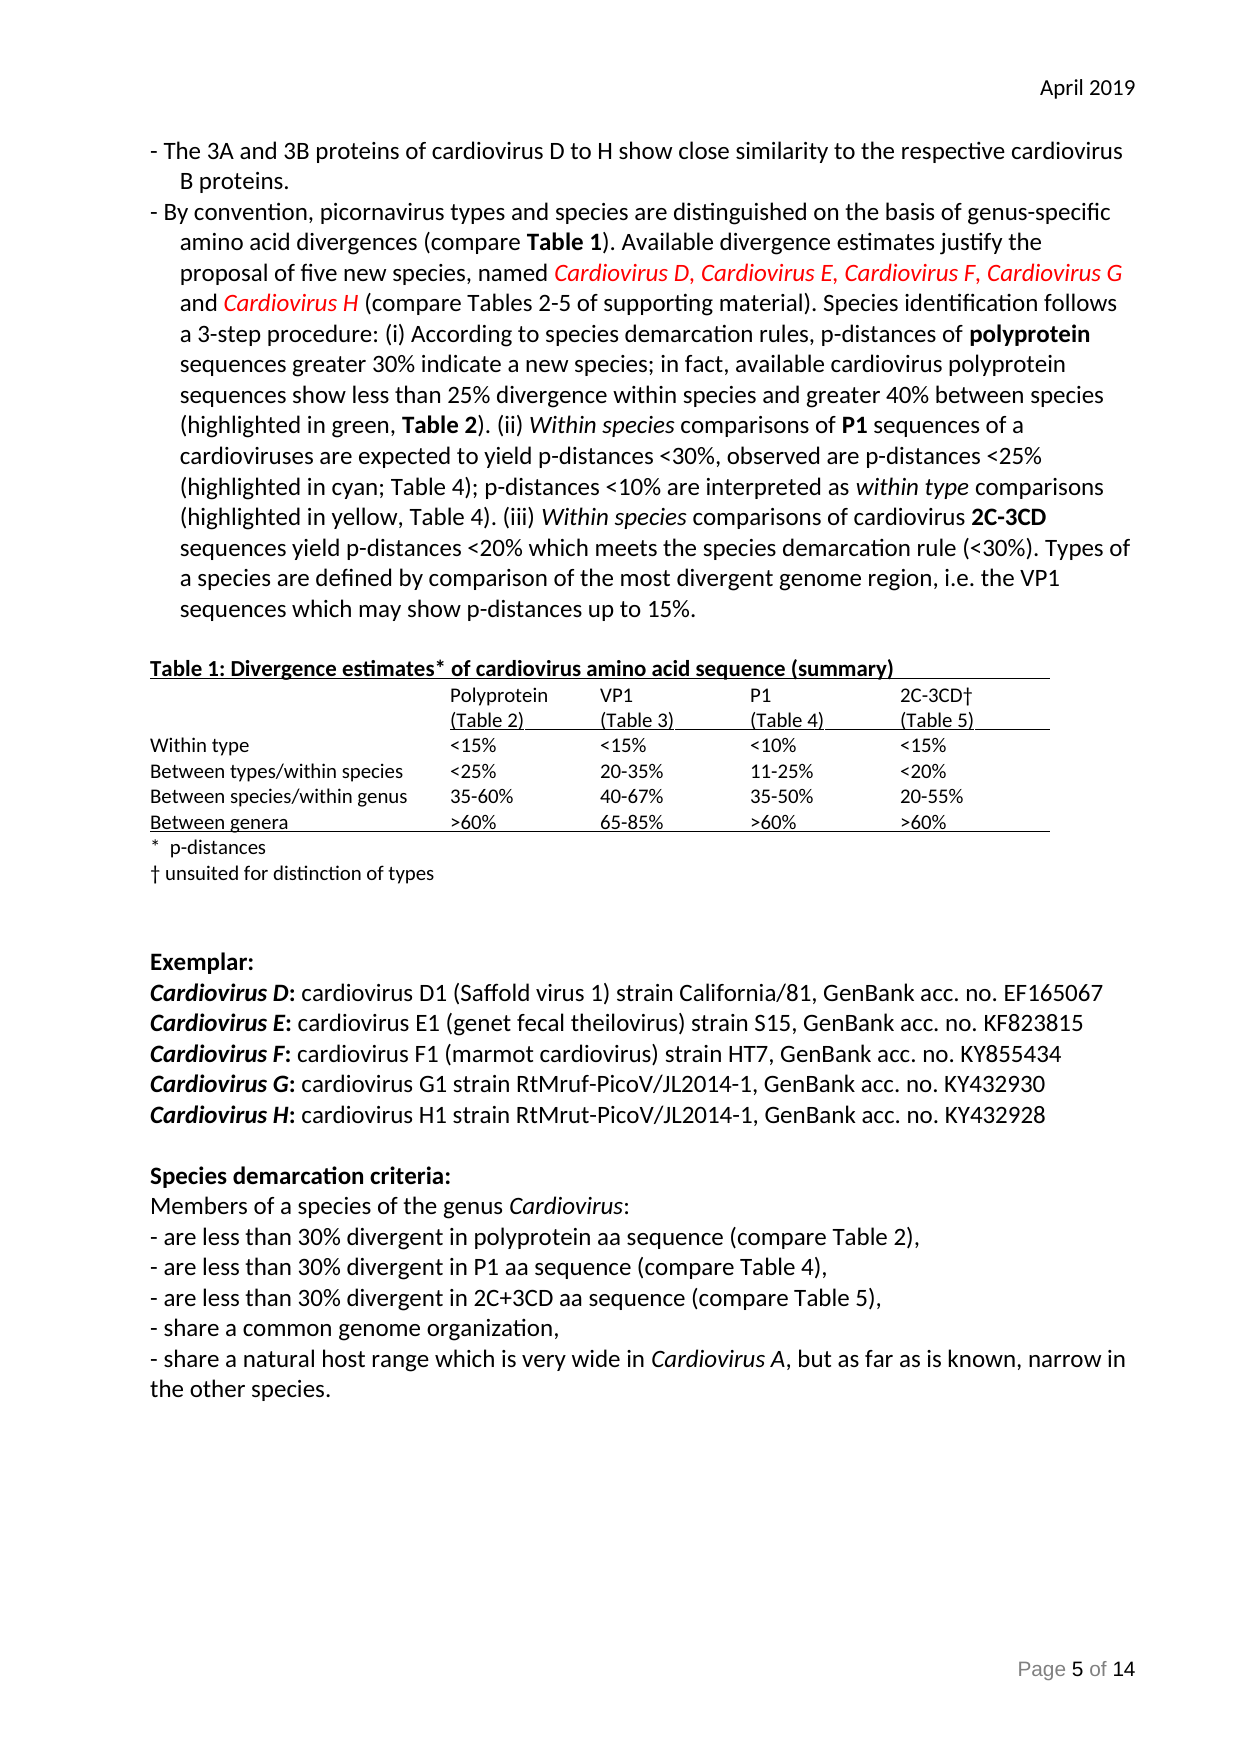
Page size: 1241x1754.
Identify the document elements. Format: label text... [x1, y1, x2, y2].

text Between genera >60% 65-85% >60% >60% [150, 809, 1135, 834]
text Within type <15% <15% <10% <15% [150, 733, 1135, 758]
text Between species/within genus 35-60% 40-67% 35-50% 20-55% [150, 783, 1135, 809]
text - share a common genome organization, [150, 1312, 1135, 1343]
text Cardiovirus H: cardiovirus H1 strain RtMrut-PicoV/JL2014-1, GenBank acc. no. KY432928 [150, 1099, 1135, 1129]
text Cardiovirus D: cardiovirus D1 (Saffold virus 1) strain California/81, GenBank acc. no. EF165067 [150, 977, 1135, 1007]
text - are less than 30% divergent in polyprotein aa sequence (compare Table 2), [150, 1221, 1135, 1251]
text Table 1: Divergence estimates* of cardiovirus amino acid sequence (summary) [150, 654, 1135, 682]
text Members of a species of the genus Cardiovirus: [150, 1190, 1135, 1221]
text Cardiovirus F: cardiovirus F1 (marmot cardiovirus) strain HT7, GenBank acc. no. KY855434 [150, 1038, 1135, 1068]
text Exemplar: [150, 946, 1135, 977]
text - are less than 30% divergent in 2C+3CD aa sequence (compare Table 5), [150, 1282, 1135, 1312]
text Cardiovirus E: cardiovirus E1 (genet fecal theilovirus) strain S15, GenBank acc. no. KF823815 [150, 1007, 1135, 1038]
text (Table 2) (Table 3) (Table 4) (Table 5) [150, 707, 1135, 733]
text - The 3A and 3B proteins of cardiovirus D to H show close similarity to the respective cardiovirus B proteins. [150, 135, 1135, 196]
text Species demarcation criteria: [150, 1160, 1135, 1190]
text * p-distances [150, 834, 1135, 860]
text - are less than 30% divergent in P1 aa sequence (compare Table 4), [150, 1251, 1135, 1282]
text Polyprotein VP1 P1 2C-3CD† [150, 682, 1135, 707]
text - share a natural host range which is very wide in Cardiovirus A, but as far as is known, narrow in the other species. [150, 1343, 1135, 1404]
text † unsuited for distinction of types [150, 860, 1135, 885]
text - By convention, picornavirus types and species are distinguished on the basis of genus-specific amino acid divergences (compare Table 1). Available divergence estimates justify the proposal of five new species, named Cardiovirus D, Cardiovirus E, Cardiovirus F, Cardiovirus G and Cardiovirus H (compare Tables 2-5 of supporting material). Species identification follows a 3-step procedure: (i) According to species demarcation rules, p-distances of polyprotein sequences greater 30% indicate a new species; in fact, available cardiovirus polyprotein sequences show less than 25% divergence within species and greater 40% between species (highlighted in green, Table 2). (ii) Within species comparisons of P1 sequences of a cardioviruses are expected to yield p-distances <30%, observed are p-distances <25% (highlighted in cyan; Table 4); p-distances <10% are interpreted as within type comparisons (highlighted in yellow, Table 4). (iii) Within species comparisons of cardiovirus 2C-3CD sequences yield p-distances <20% which meets the species demarcation rule (<30%). Types of a species are defined by comparison of the most divergent genome region, i.e. the VP1 sequences which may show p-distances up to 15%. [150, 196, 1135, 623]
text Cardiovirus G: cardiovirus G1 strain RtMruf-PicoV/JL2014-1, GenBank acc. no. KY432930 [150, 1068, 1135, 1099]
text Between types/within species <25% 20-35% 11-25% <20% [150, 758, 1135, 783]
